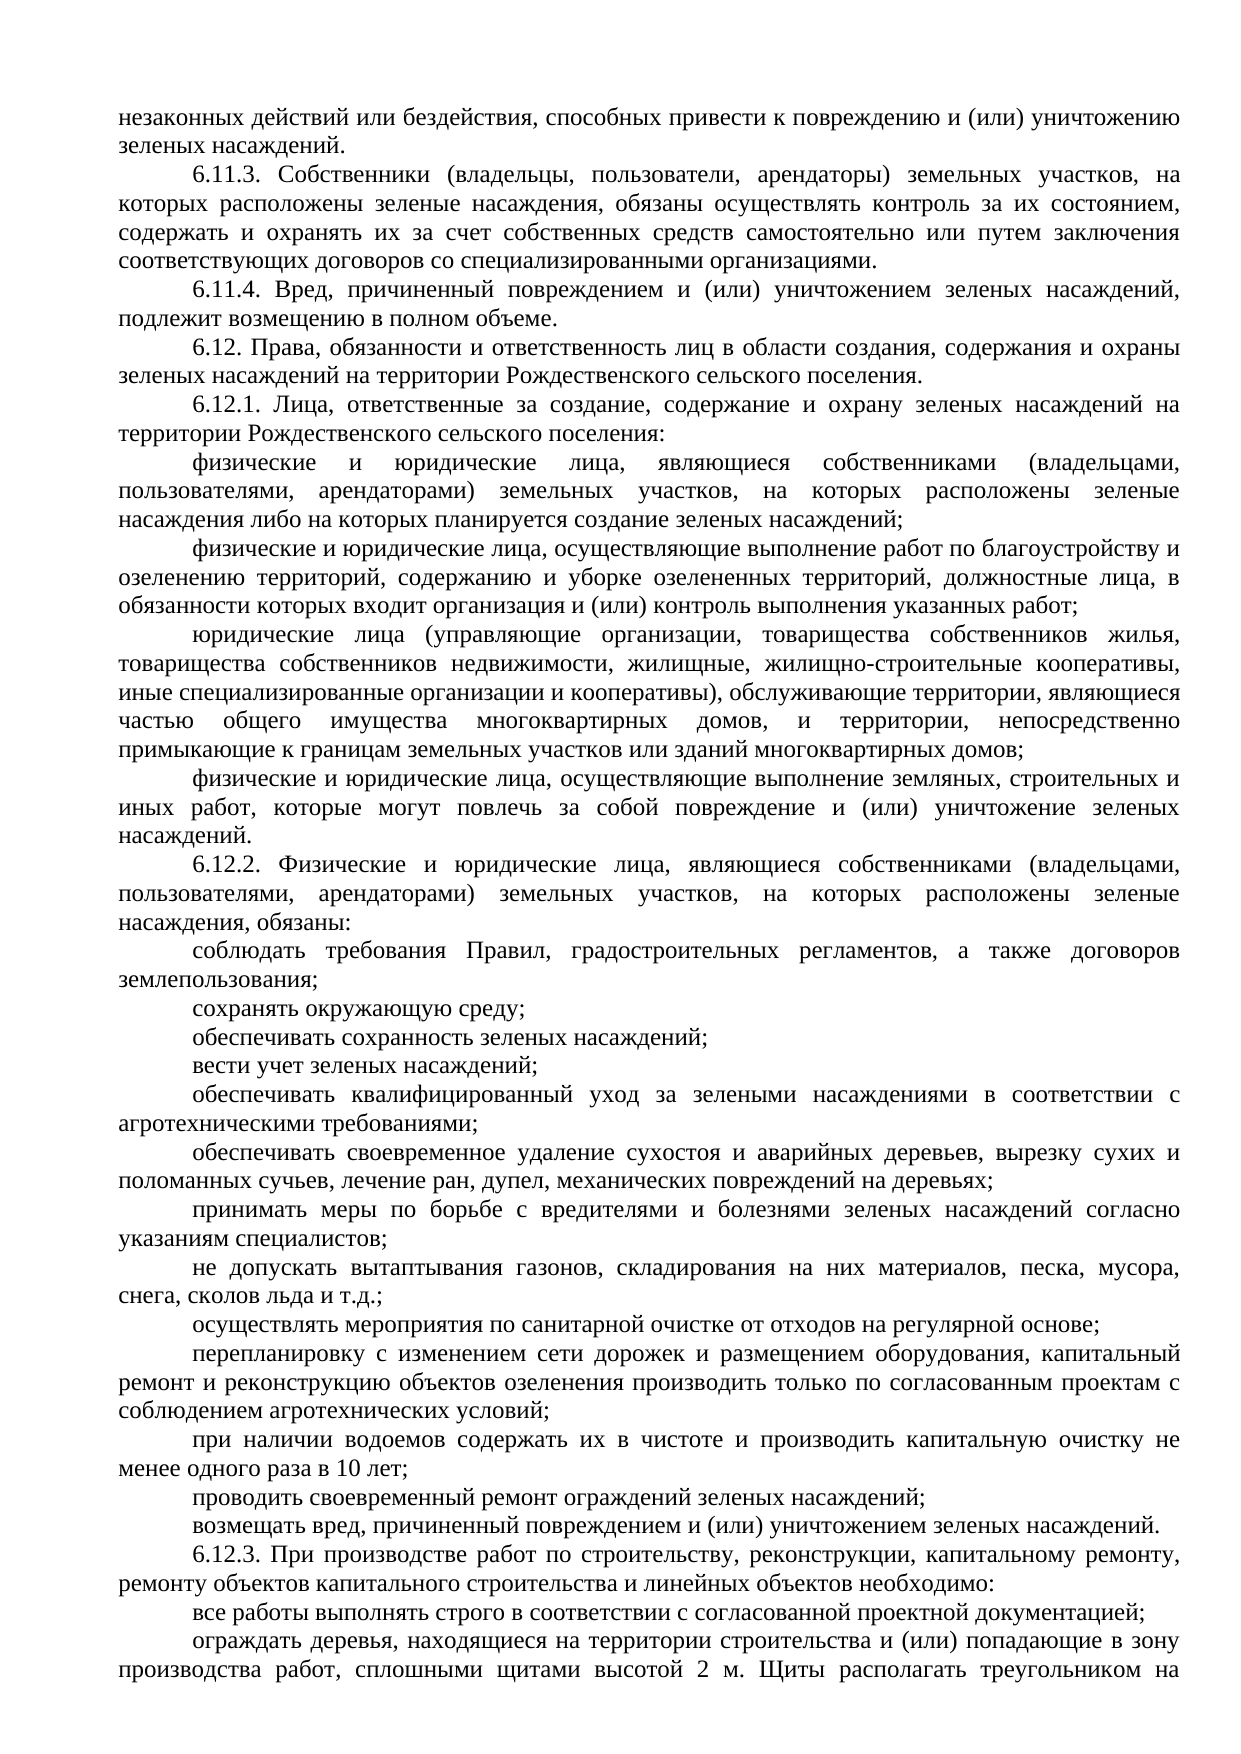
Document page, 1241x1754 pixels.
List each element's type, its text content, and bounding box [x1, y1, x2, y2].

text соблюдать требования Правил, градостроительных регламентов, а также договоров землепользования; [118, 936, 1181, 993]
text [118, 1626, 1181, 1683]
text обеспечивать квалифицированный уход за зелеными насаждениями в соответствии с агротехническими требованиями; [118, 1079, 1181, 1137]
text физические и юридические лица, являющиеся собственниками (владельцами, пользователями, арендаторами) земельных участков, на которых расположены зеленые насаждения либо на которых планируется создание зеленых насаждений; [118, 447, 1181, 533]
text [118, 102, 1181, 159]
text перепланировку с изменением сети дорожек и размещением оборудования, капитальный ремонт и реконструкцию объектов озеленения производить только по согласованным проектам с соблюдением агротехнических условий; [118, 1338, 1181, 1424]
text все работы выполнять строго в соответствии с согласованной проектной документацией; [118, 1597, 1181, 1626]
text осуществлять мероприятия по санитарной очистке от отходов на регулярной основе; [118, 1309, 1181, 1338]
text не допускать вытаптывания газонов, складирования на них материалов, песка, мусора, снега, сколов льда и т.д.; [118, 1252, 1181, 1309]
text сохранять окружающую среду; [118, 993, 1181, 1022]
text 6.11.3. Собственники (владельцы, пользователи, арендаторы) земельных участков, на которых расположены зеленые насаждения, обязаны осуществлять контроль за их состоянием, содержать и охранять их за счет собственных средств самостоятельно или путем заключения соответствующих договоров со специализированными организациями. [118, 159, 1181, 274]
text возмещать вред, причиненный повреждением и (или) уничтожением зеленых насаждений. [118, 1511, 1181, 1539]
text физические и юридические лица, осуществляющие выполнение земляных, строительных и иных работ, которые могут повлечь за собой повреждение и (или) уничтожение зеленых насаждений. [118, 763, 1181, 849]
text 6.12.2. Физические и юридические лица, являющиеся собственниками (владельцами, пользователями, арендаторами) земельных участков, на которых расположены зеленые насаждения, обязаны: [118, 849, 1181, 936]
text вести учет зеленых насаждений; [118, 1051, 1181, 1079]
text физические и юридические лица, осуществляющие выполнение работ по благоустройству и озеленению территорий, содержанию и уборке озелененных территорий, должностные лица, в обязанности которых входит организация и (или) контроль выполнения указанных работ; [118, 533, 1181, 619]
text принимать меры по борьбе с вредителями и болезнями зеленых насаждений согласно указаниям специалистов; [118, 1194, 1181, 1252]
text проводить своевременный ремонт ограждений зеленых насаждений; [118, 1482, 1181, 1511]
text 6.12. Права, обязанности и ответственность лиц в области создания, содержания и охраны зеленых насаждений на территории Рождественского сельского поселения. [118, 332, 1181, 389]
text при наличии водоемов содержать их в чистоте и производить капитальную очистку не менее одного раза в 10 лет; [118, 1424, 1181, 1482]
text юридические лица (управляющие организации, товарищества собственников жилья, товарищества собственников недвижимости, жилищные, жилищно-строительные кооперативы, иные специализированные организации и кооперативы), обслуживающие территории, являющиеся частью общего имущества многоквартирных домов, и территории, непосредственно примыкающие к границам земельных участков или зданий многоквартирных домов; [118, 619, 1181, 763]
text обеспечивать сохранность зеленых насаждений; [118, 1022, 1181, 1051]
text 6.12.3. При производстве работ по строительству, реконструкции, капитальному ремонту, ремонту объектов капитального строительства и линейных объектов необходимо: [118, 1539, 1181, 1597]
text 6.12.1. Лица, ответственные за создание, содержание и охрану зеленых насаждений на территории Рождественского сельского поселения: [118, 389, 1181, 447]
text обеспечивать своевременное удаление сухостоя и аварийных деревьев, вырезку сухих и поломанных сучьев, лечение ран, дупел, механических повреждений на деревьях; [118, 1137, 1181, 1194]
text 6.11.4. Вред, причиненный повреждением и (или) уничтожением зеленых насаждений, подлежит возмещению в полном объеме. [118, 274, 1181, 332]
